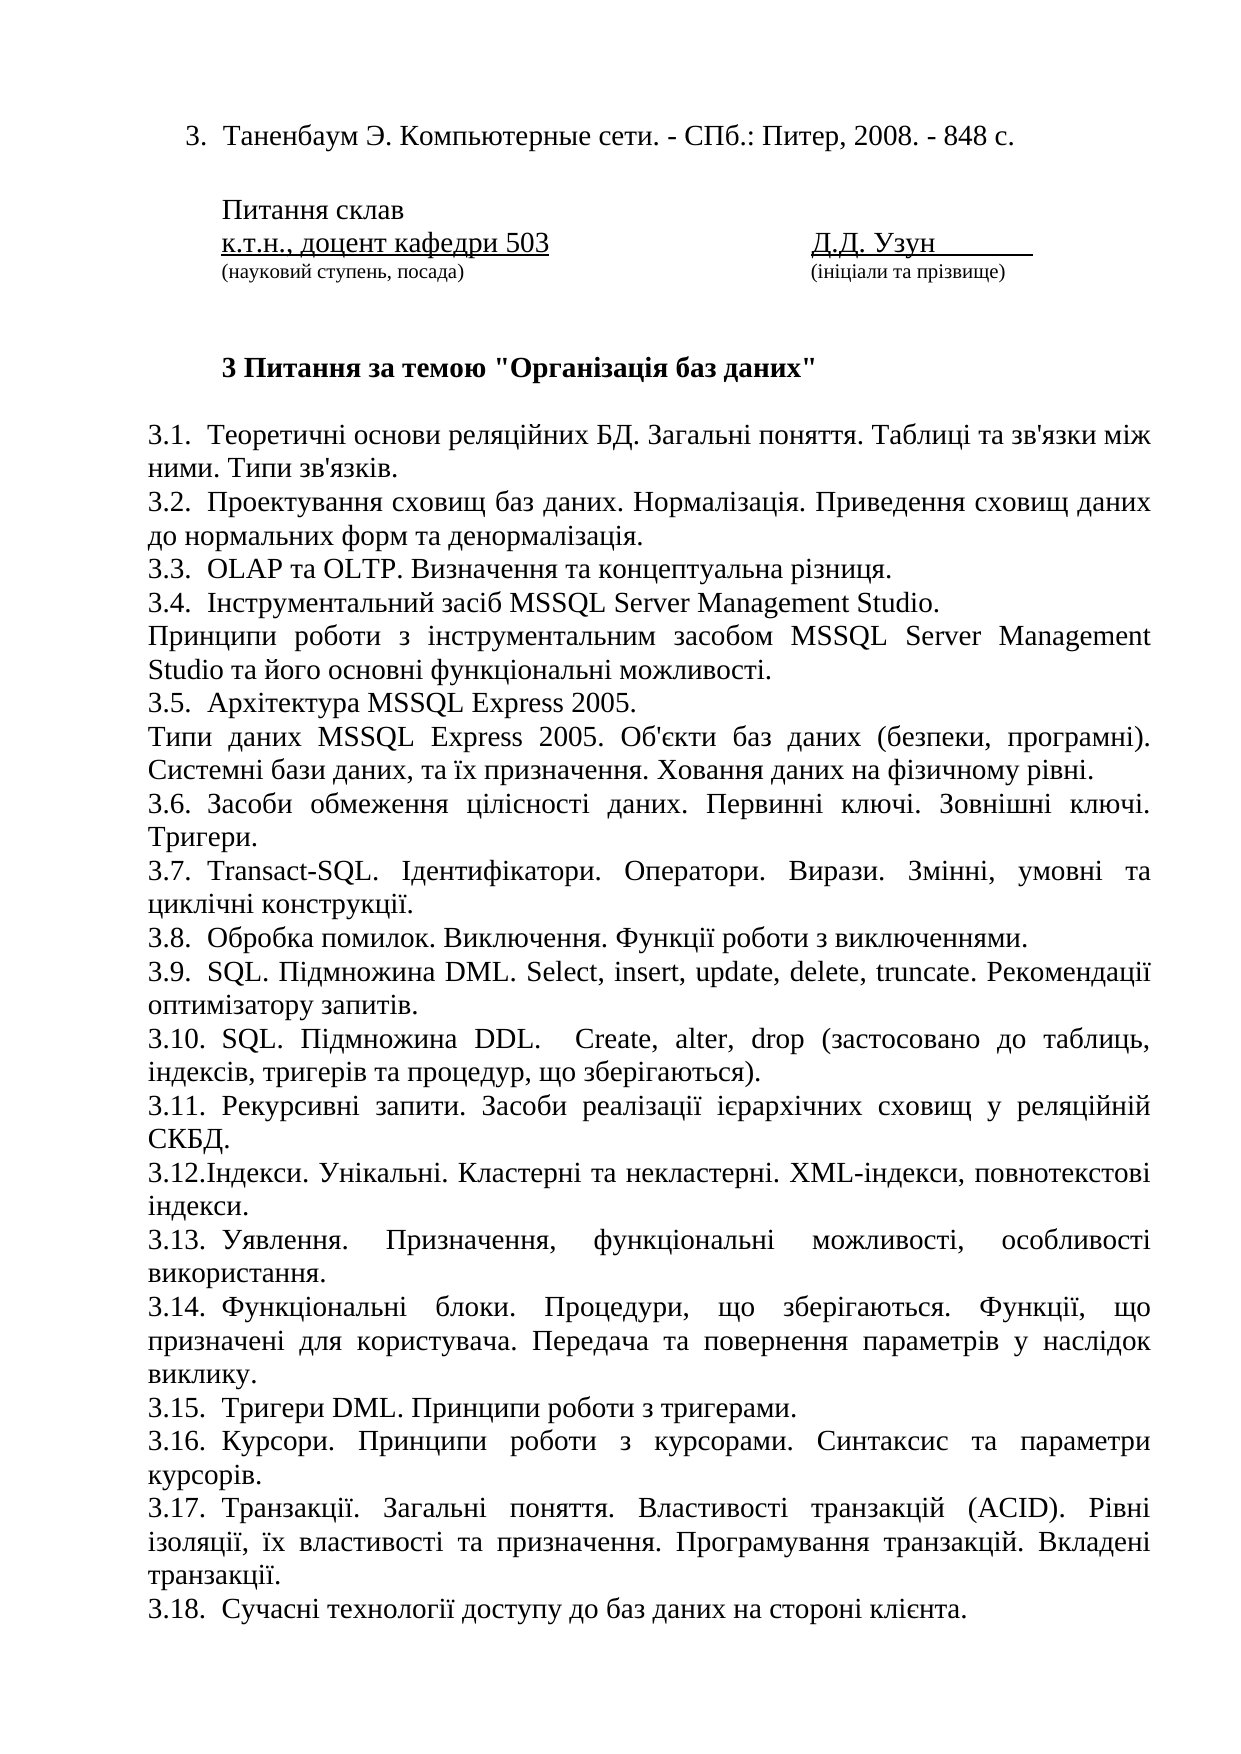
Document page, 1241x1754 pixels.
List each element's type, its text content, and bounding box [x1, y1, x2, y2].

text 3.6. Засоби обмеження цілісності даних. Первинні ключі. Зовнішні ключі. Тригери. [148, 786, 1152, 853]
text 3.11. Рекурсивні запити. Засоби реалізації ієрархічних сховищ у реляційній СКБД. [148, 1088, 1152, 1155]
text 3.12.Індекси. Унікальні. Кластерні та некластерні. XML-індекси, повнотекстові індекси. [148, 1155, 1152, 1222]
text 3.4. Інструментальний засіб MSSQL Server Management Studio. [148, 585, 1152, 618]
text 3.5. Архітектура MSSQL Express 2005. [148, 685, 1152, 719]
text 3.13. Уявлення. Призначення, функціональні можливості, особливості використання. [148, 1222, 1152, 1289]
text 3.10. SQL. Підмножина DDL. Create, alter, drop (застосовано до таблиць, індексів, тригерів та процедур, що зберігаються). [148, 1021, 1152, 1088]
text 3.1. Теоретичні основи реляційних БД. Загальні поняття. Таблиці та зв'язки між ними. Типи зв'язків. [148, 417, 1152, 484]
text 3.17. Транзакції. Загальні поняття. Властивості транзакцій (ACID). Рівні ізоляції, їх властивості та призначення. Програмування транзакцій. Вкладені транзакції. [148, 1490, 1152, 1591]
text 3.15. Тригери DML. Принципи роботи з тригерами. [148, 1390, 1152, 1423]
text 3.14. Функціональні блоки. Процедури, що зберігаються. Функції, що призначені для користувача. Передача та повернення параметрів у наслідок виклику. [148, 1289, 1152, 1390]
text 3.3. OLAP та OLTP. Визначення та концептуальна різниця. [148, 551, 1152, 585]
text Принципи роботи з інструментальним засобом MSSQL Server Management Studio та його основні функціональні можливості. [148, 618, 1152, 685]
list Таненбаум Э. Компьютерные сети. - СПб.: Питер, 2008. - 848 с. [185, 118, 1152, 152]
text 3.7. Transact-SQL. Ідентифікатори. Оператори. Вирази. Змінні, умовні та циклічні конструкції. [148, 853, 1152, 920]
text к.т.н., доцент кафедри 503 Д.Д. Узун [148, 225, 1152, 259]
text Типи даних MSSQL Express 2005. Об'єкти баз даних (безпеки, програмні). Системні бази даних, та їх призначення. Ховання даних на фізичному рівні. [148, 719, 1152, 786]
text 3.8. Обробка помилок. Виключення. Функції роботи з виключеннями. [148, 920, 1152, 954]
text 3.18. Сучасні технології доступу до баз даних на стороні клієнта. [148, 1591, 1152, 1624]
text Питання склав [222, 192, 1152, 225]
text 3.9. SQL. Підмножина DML. Select, insert, update, delete, truncate. Рекомендації оптимізатору запитів. [148, 954, 1152, 1021]
text 3 Питання за темою "Організація баз даних" [148, 350, 1152, 383]
text (науковий ступень, посада) (ініціали та прізвище) [148, 259, 1152, 283]
text 3.2. Проектування сховищ баз даних. Нормалізація. Приведення сховищ даних до нормальних форм та денормалізація. [148, 484, 1152, 551]
text 3.16. Курсори. Принципи роботи з курсорами. Синтаксис та параметри курсорів. [148, 1423, 1152, 1490]
